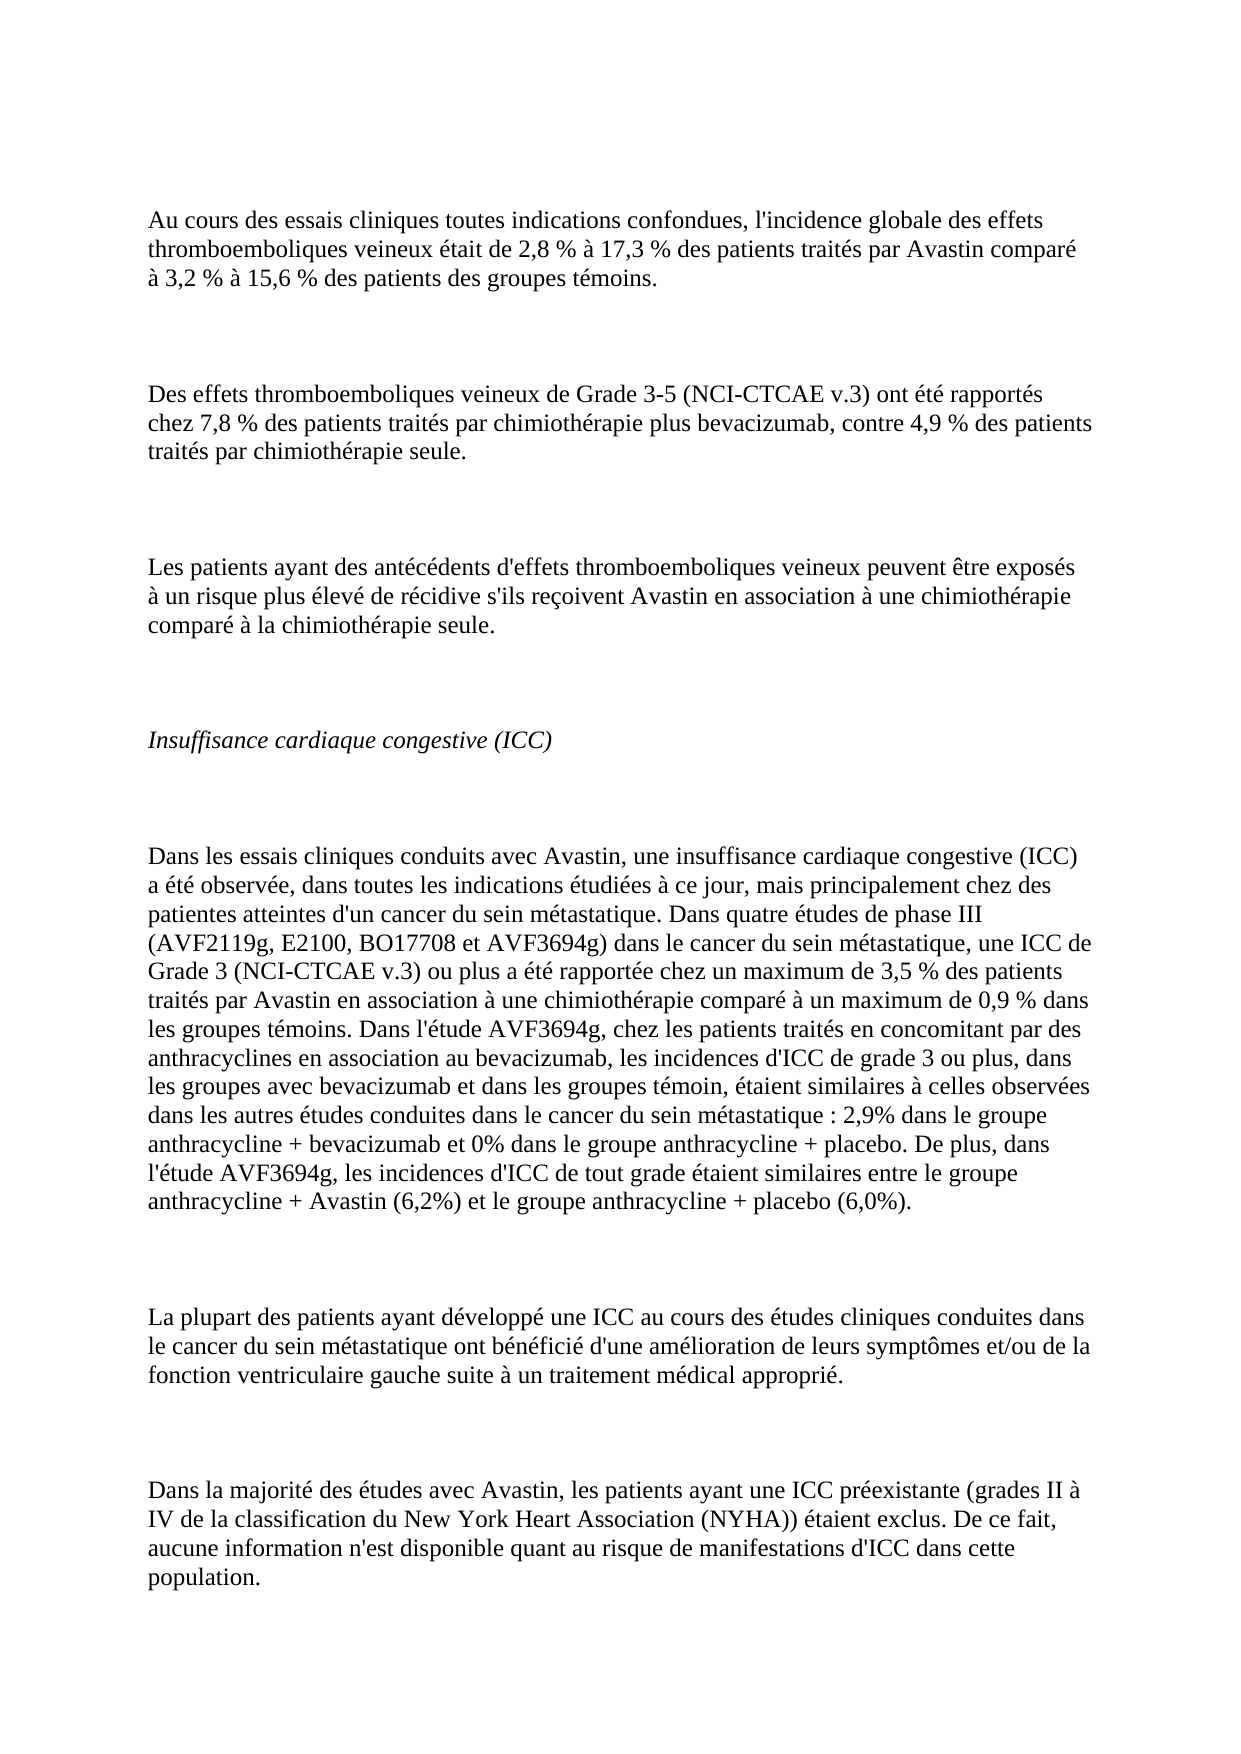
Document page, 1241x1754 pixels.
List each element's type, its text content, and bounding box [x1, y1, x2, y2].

text La plupart des patients ayant développé une ICC au cours des études cliniques conduites dans le cancer du sein métastatique ont bénéficié d'une amélioration de leurs symptômes et/ou de la fonction ventriculaire gauche suite à un traitement médical approprié. [148, 1302, 1093, 1388]
text Dans les essais cliniques conduits avec Avastin, une insuffisance cardiaque congestive (ICC) a été observée, dans toutes les indications étudiées à ce jour, mais principalement chez des patientes atteintes d'un cancer du sein métastatique. Dans quatre études de phase III (AVF2119g, E2100, BO17708 et AVF3694g) dans le cancer du sein métastatique, une ICC de Grade 3 (NCI-CTCAE v.3) ou plus a été rapportée chez un maximum de 3,5 % des patients traités par Avastin en association à une chimiothérapie comparé à un maximum de 0,9 % dans les groupes témoins. Dans l'étude AVF3694g, chez les patients traités en concomitant par des anthracyclines en association au bevacizumab, les incidences d'ICC de grade 3 ou plus, dans les groupes avec bevacizumab et dans les groupes témoin, étaient similaires à celles observées dans les autres études conduites dans le cancer du sein métastatique : 2,9% dans le groupe anthracycline + bevacizumab et 0% dans le groupe anthracycline + placebo. De plus, dans l'étude AVF3694g, les incidences d'ICC de tout grade étaient similaires entre le groupe anthracycline + Avastin (6,2%) et le groupe anthracycline + placebo (6,0%). [148, 841, 1093, 1215]
text Des effets thromboemboliques veineux de Grade 3-5 (NCI-CTCAE v.3) ont été rapportés chez 7,8 % des patients traités par chimiothérapie plus bevacizumab, contre 4,9 % des patients traités par chimiothérapie seule. [148, 379, 1093, 465]
text Insuffisance cardiaque congestive (ICC) [148, 726, 1093, 754]
text Au cours des essais cliniques toutes indications confondues, l'incidence globale des effets thromboemboliques veineux était de 2,8 % à 17,3 % des patients traités par Avastin comparé à 3,2 % à 15,6 % des patients des groupes témoins. [148, 206, 1093, 292]
text Les patients ayant des antécédents d'effets thromboemboliques veineux peuvent être exposés à un risque plus élevé de récidive s'ils reçoivent Avastin en association à une chimiothérapie comparé à la chimiothérapie seule. [148, 552, 1093, 638]
text Dans la majorité des études avec Avastin, les patients ayant une ICC préexistante (grades II à IV de la classification du New York Heart Association (NYHA)) étaient exclus. De ce fait, aucune information n'est disponible quant au risque de manifestations d'ICC dans cette population. [148, 1476, 1093, 1591]
